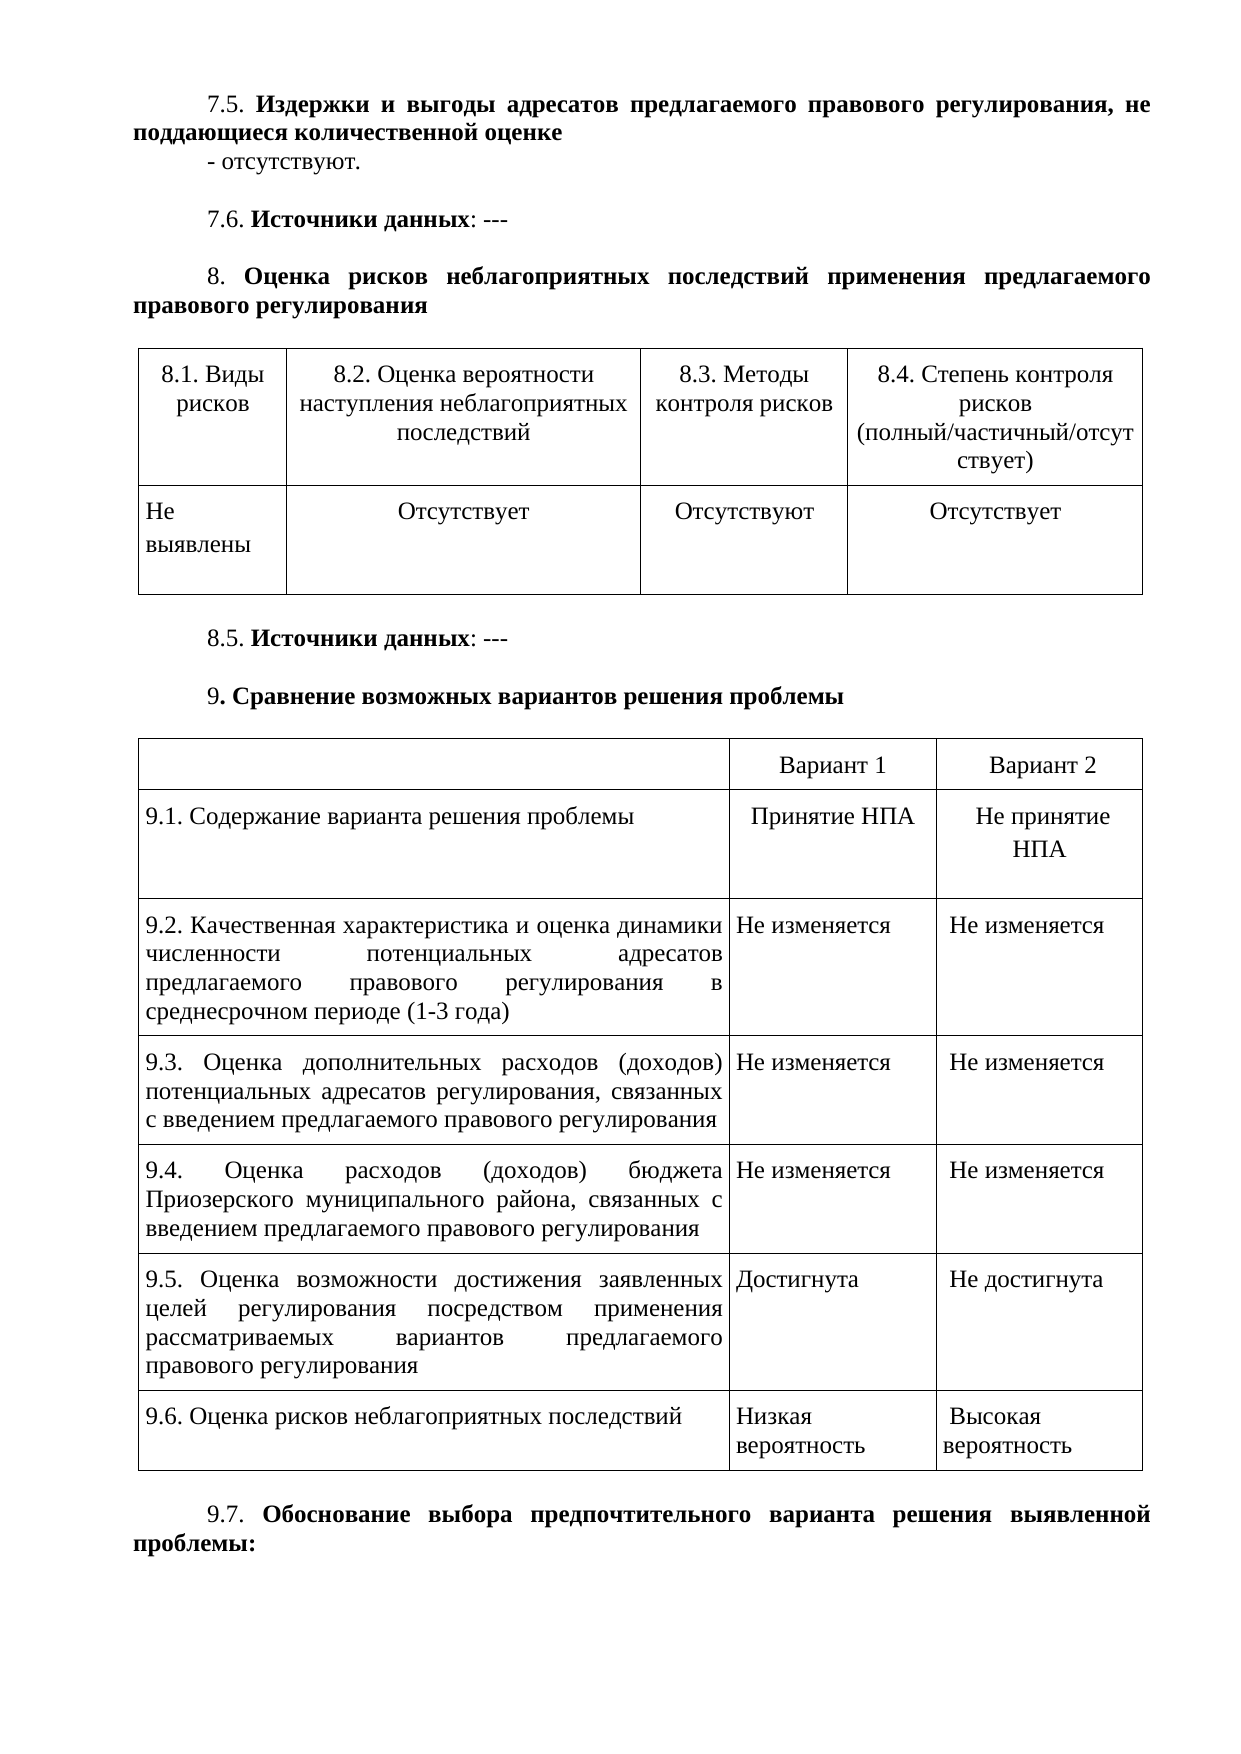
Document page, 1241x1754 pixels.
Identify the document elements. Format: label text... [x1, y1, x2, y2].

table_cell 9.6. Оценка рисков неблагоприятных последствий [139, 1391, 729, 1469]
table_cell Достигнута [730, 1254, 936, 1390]
table_cell Не изменяется [937, 1145, 1142, 1252]
text 9. Сравнение возможных вариантов решения проблемы [133, 681, 1152, 709]
table_cell Отсутствуют [641, 486, 847, 593]
text 7.6. Источники данных: --- [133, 204, 1152, 232]
table_header [139, 739, 729, 789]
table_header 8.1. Виды рисков [139, 349, 286, 485]
table_cell Не изменяется [937, 899, 1142, 1035]
table_header Вариант 1 [730, 739, 936, 789]
table_header 8.4. Степень контроля рисков (полный/частичный/отсутствует) [848, 349, 1142, 485]
text 8. Оценка рисков неблагоприятных последствий применения предлагаемого правового регулирования [133, 261, 1152, 319]
table_cell Принятие НПА [730, 790, 936, 898]
table_header 8.3. Методы контроля рисков [641, 349, 847, 485]
table_cell Не изменяется [730, 899, 936, 1035]
table_cell Не принятие НПА [937, 790, 1142, 898]
table_cell 9.3. Оценка дополнительных расходов (доходов) потенциальных адресатов регулирования, связанных с введением предлагаемого правового регулирования [139, 1036, 729, 1144]
text 9.7. Обоснование выбора предпочтительного варианта решения выявленной проблемы: [133, 1499, 1152, 1557]
table_cell Отсутствует [848, 486, 1142, 593]
table_cell Не выявлены [139, 486, 286, 593]
table_cell Не изменяется [937, 1036, 1142, 1144]
table_header 8.2. Оценка вероятности наступления неблагоприятных последствий [287, 349, 640, 485]
table_cell Не изменяется [730, 1036, 936, 1144]
table_cell Высокая вероятность [937, 1391, 1142, 1469]
table_cell Отсутствует [287, 486, 640, 593]
table_cell 9.5. Оценка возможности достижения заявленных целей регулирования посредством применения рассматриваемых вариантов предлагаемого правового регулирования [139, 1254, 729, 1390]
text 8.5. Источники данных: --- [133, 623, 1152, 652]
table_cell 9.4. Оценка расходов (доходов) бюджета Приозерского муниципального района, связанных с введением предлагаемого правового регулирования [139, 1145, 729, 1252]
table_cell Низкая вероятность [730, 1391, 936, 1469]
table_cell Не достигнута [937, 1254, 1142, 1390]
table_cell 9.1. Содержание варианта решения проблемы [139, 790, 729, 898]
table_cell 9.2. Качественная характеристика и оценка динамики численности потенциальных адресатов предлагаемого правового регулирования в среднесрочном периоде (1-3 года) [139, 899, 729, 1035]
table_header Вариант 2 [937, 739, 1142, 789]
table_cell Не изменяется [730, 1145, 936, 1252]
text 7.5. Издержки и выгоды адресатов предлагаемого правового регулирования, не поддающиеся количественной оценке [133, 89, 1152, 146]
text - отсутствуют. [133, 146, 1152, 175]
